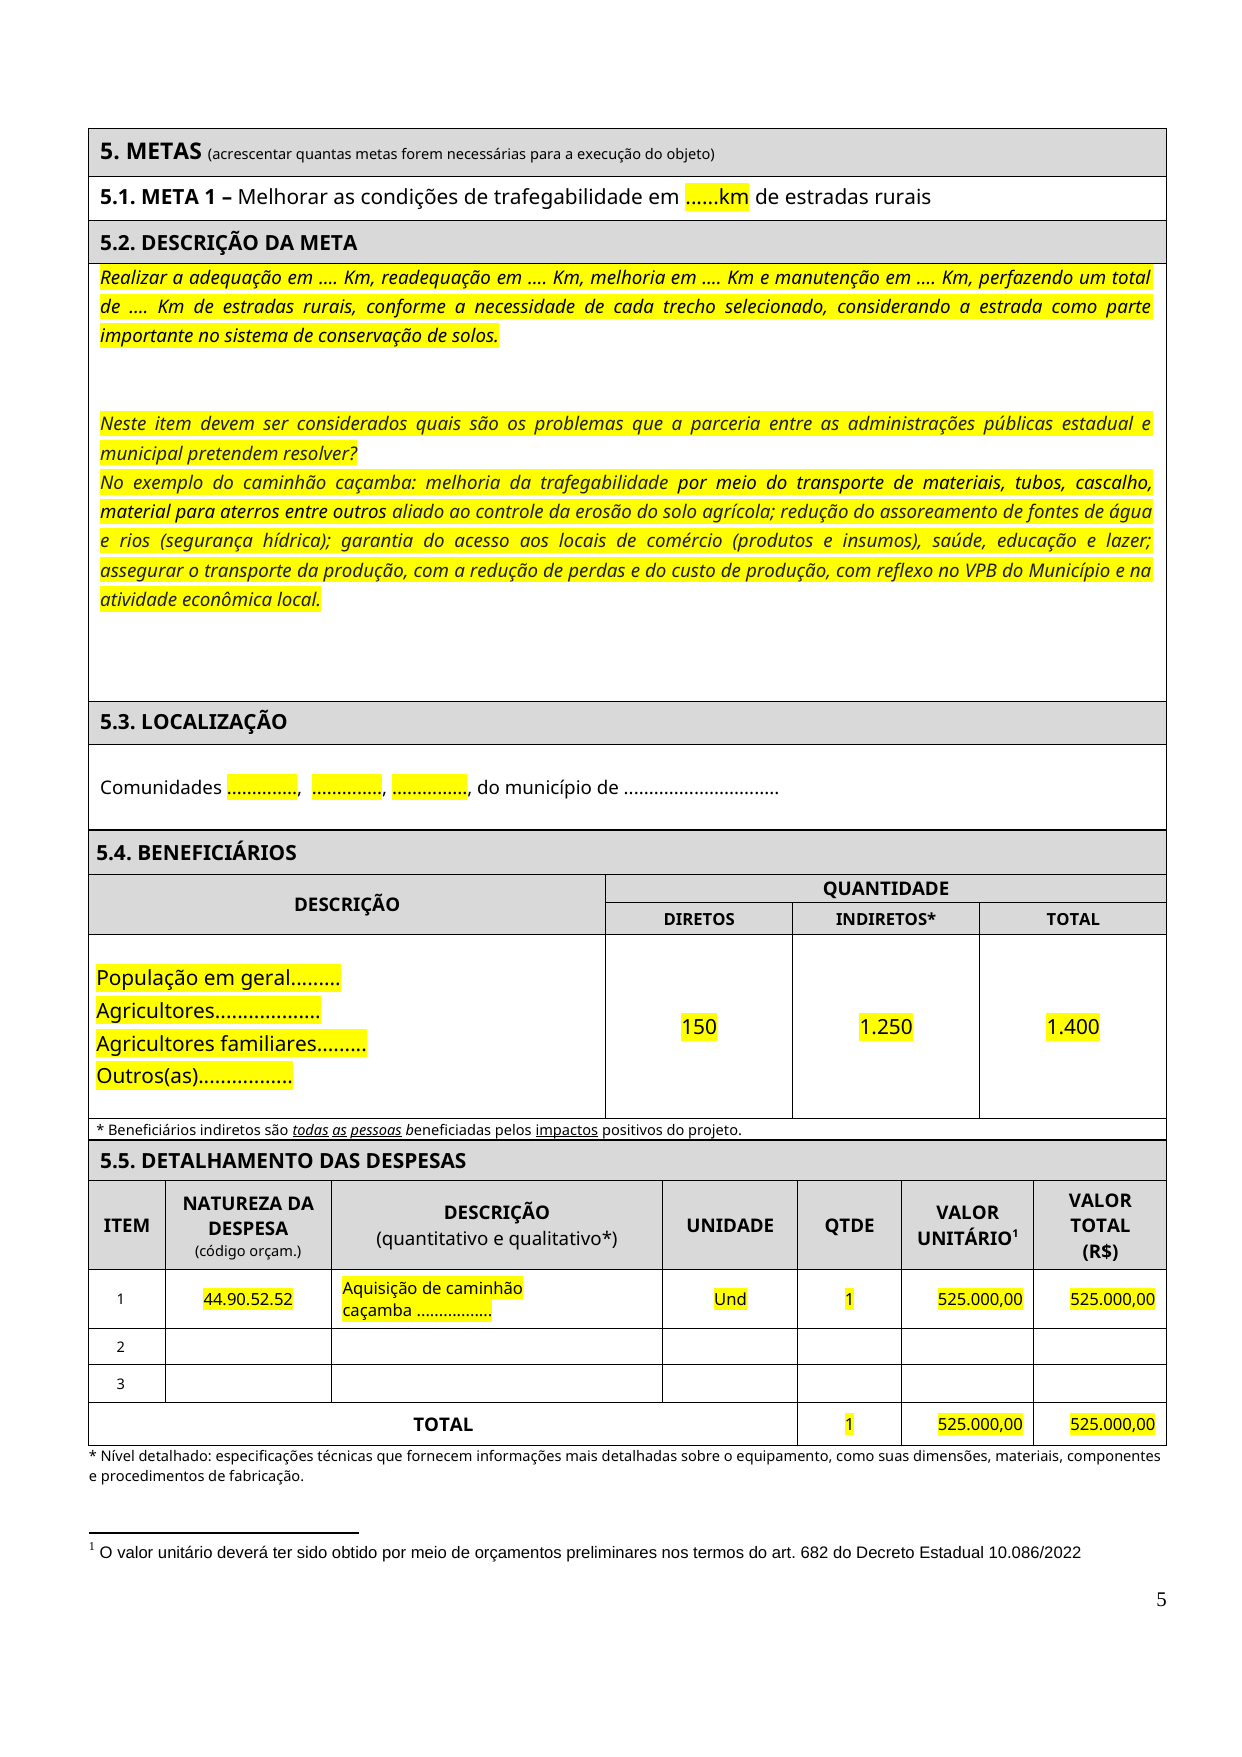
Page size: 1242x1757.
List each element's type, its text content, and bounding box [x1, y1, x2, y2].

table_cell 5.3. LOCALIZAÇÃO [89, 702, 1166, 744]
table_cell ITEM [89, 1181, 165, 1269]
table_cell [798, 1329, 901, 1364]
table_cell População em geral......... Agricultores................... Agricultores familiares......... Outros(as)................. [89, 935, 605, 1118]
table_cell Und [663, 1270, 797, 1328]
table_cell UNIDADE [663, 1181, 797, 1269]
table_header 5. METAS (acrescentar quantas metas forem necessárias para a execução do objeto) [89, 129, 1166, 176]
table_cell 2 [89, 1329, 165, 1364]
table_cell 3 [89, 1365, 165, 1402]
table_cell VALOR UNITÁRIO [902, 1181, 1033, 1269]
table_cell Realizar a adequação em …. Km, readequação em …. Km, melhoria em …. Km e manutenção em …. Km, perfazendo um total de …. Km de estradas rurais, conforme a necessidade de cada trecho selecionado, considerando a estrada como parte importante no sistema de conservação de solos. Neste item devem ser considerados quais são os problemas que a parceria entre as administrações públicas estadual e municipal pretendem resolver? No exemplo do caminhão caçamba: melhoria da trafegabilidade por meio do transporte de materiais, tubos, cascalho, material para aterros entre outros aliado ao controle da erosão do solo agrícola; redução do assoreamento de fontes de água e rios (segurança hídrica); garantia do acesso aos locais de comércio (produtos e insumos), saúde, educação e lazer; assegurar o transporte da produção, com a redução de perdas e do custo de produção, com reflexo no VPB do Município e na atividade econômica local. [89, 264, 1166, 701]
table_header 5.4. BENEFICIÁRIOS [89, 831, 1166, 874]
table_cell [798, 1365, 901, 1402]
table_header 5.5. DETALHAMENTO DAS DESPESAS [89, 1141, 1166, 1180]
table_cell 525.000,00 [1034, 1270, 1166, 1328]
table_cell [902, 1365, 1033, 1402]
table_cell Comunidades .............., .............., ..............., do município de ............................... [89, 745, 1166, 829]
table_cell 1 [89, 1270, 165, 1328]
table_cell [332, 1329, 662, 1364]
table_cell 1.250 [793, 935, 979, 1118]
table_cell 5.1. META 1 – Melhorar as condições de trafegabilidade em ......km de estradas rurais [89, 177, 1166, 220]
table_cell VALOR TOTAL (R$) [1034, 1181, 1166, 1269]
table_cell Aquisição de caminhão caçamba ................. [332, 1270, 662, 1328]
table_cell 150 [606, 935, 792, 1118]
table_cell DESCRIÇÃO [89, 875, 605, 934]
table_cell 525.000,00 [902, 1270, 1033, 1328]
table_cell 1 [798, 1270, 901, 1328]
table_cell * Beneficiários indiretos são todas as pessoas beneficiadas pelos impactos positivos do projeto. [89, 1119, 1166, 1139]
table_cell [166, 1365, 331, 1402]
table_cell [902, 1329, 1033, 1364]
table_cell 1 [798, 1403, 901, 1445]
table_cell [166, 1329, 331, 1364]
table_cell [663, 1365, 797, 1402]
table_cell 44.90.52.52 [166, 1270, 331, 1328]
table_cell [1034, 1365, 1166, 1402]
table_cell NATUREZA DA DESPESA (código orçam.) [166, 1181, 331, 1269]
table_cell INDIRETOS* [793, 903, 979, 934]
table_cell 525.000,00 [902, 1403, 1033, 1445]
text * Nível detalhado: especificações técnicas que fornecem informações mais detalhadas sobre o equipamento, como suas dimensões, materiais, componentes e procedimentos de fabricação. [89, 1446, 1167, 1486]
table_cell [332, 1365, 662, 1402]
table_cell QTDE [798, 1181, 901, 1269]
table_cell TOTAL [89, 1403, 797, 1445]
table_cell TOTAL [980, 903, 1166, 934]
table_cell DESCRIÇÃO (quantitativo e qualitativo*) [332, 1181, 662, 1269]
table_cell DIRETOS [606, 903, 792, 934]
table_cell 5.2. DESCRIÇÃO DA META [89, 221, 1166, 263]
table_cell [1034, 1329, 1166, 1364]
table_cell 525.000,00 [1034, 1403, 1166, 1445]
table_cell 1.400 [980, 935, 1166, 1118]
table_cell [663, 1329, 797, 1364]
table_cell QUANTIDADE [606, 875, 1166, 902]
